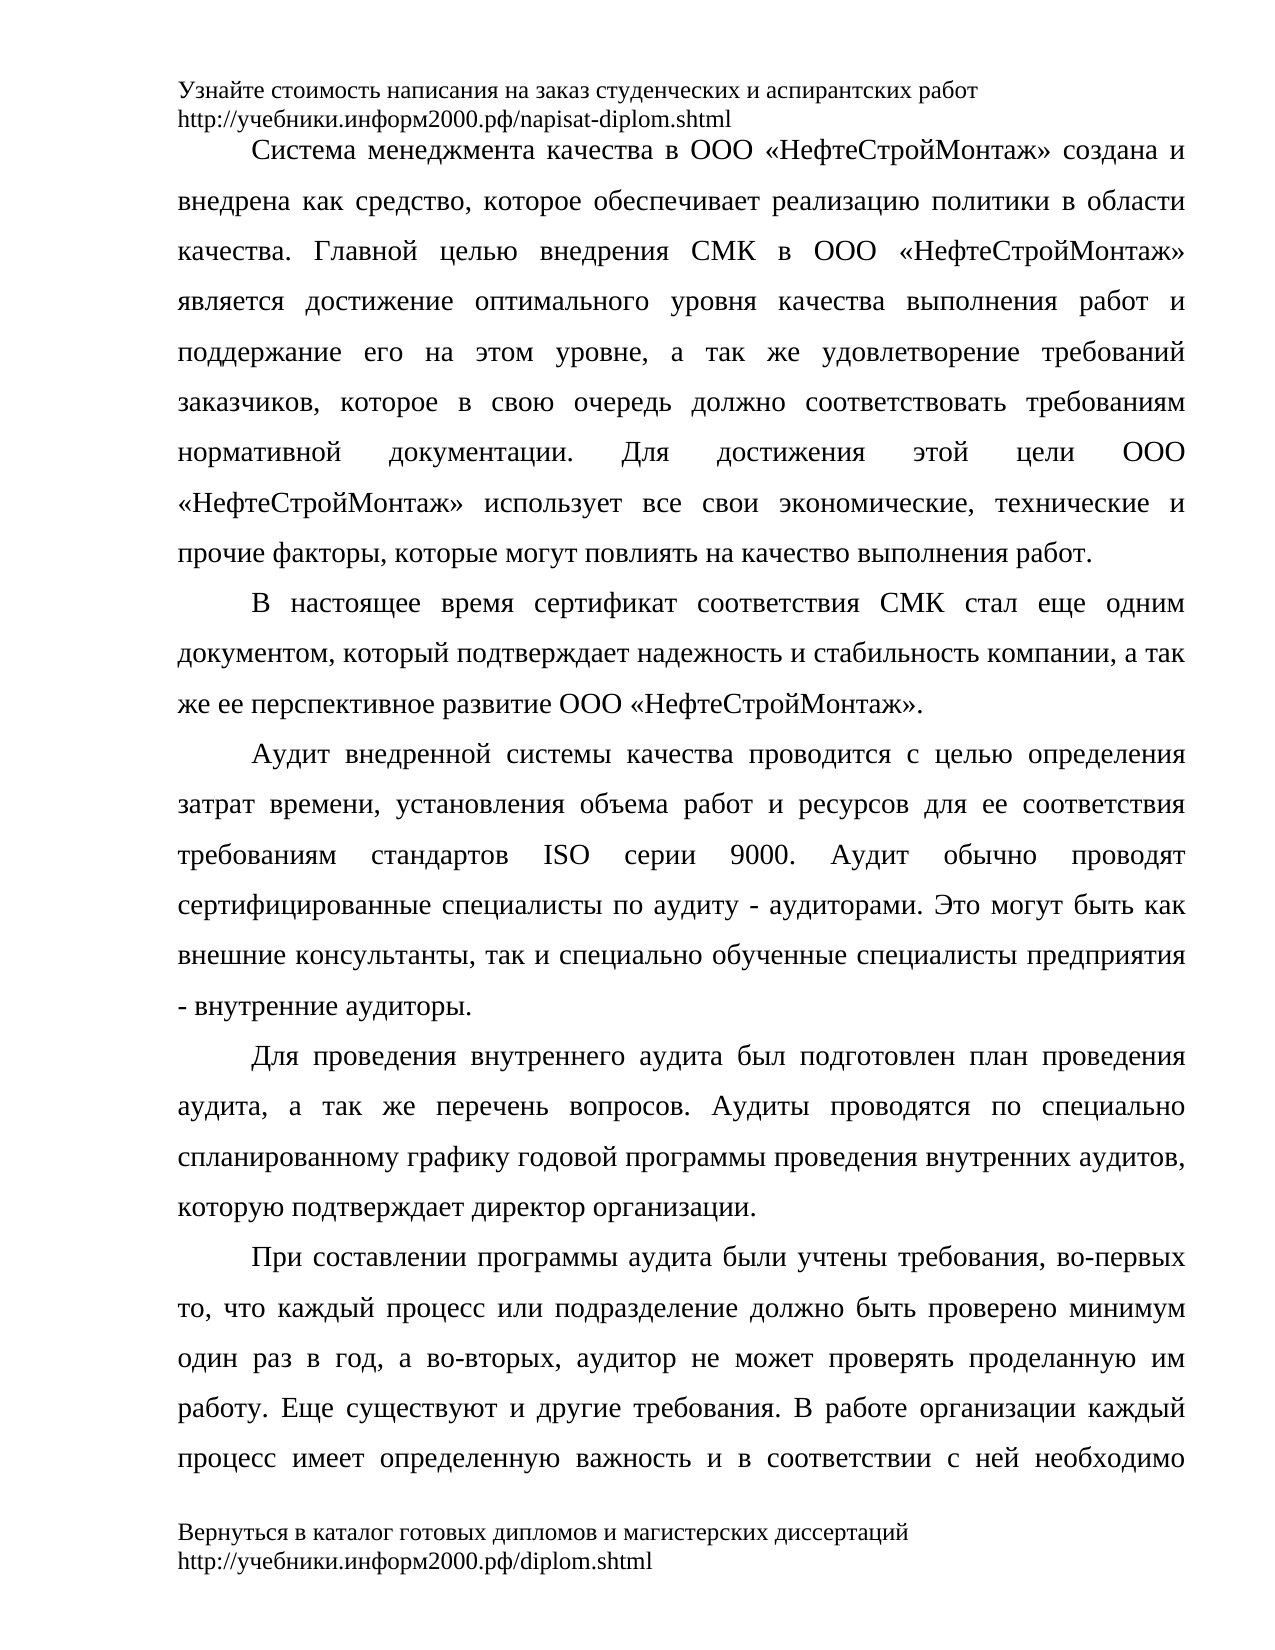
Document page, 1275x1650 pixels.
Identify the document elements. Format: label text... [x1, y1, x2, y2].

text Для проведения внутреннего аудита был подготовлен план проведения аудита, а так же перечень вопросов. Аудиты проводятся по специально спланированному графику годовой программы проведения внутренних аудитов, которую подтверждает директор организации. [177, 1038, 1186, 1223]
text Аудит внедренной системы качества проводится с целью определения затрат времени, установления объема работ и ресурсов для ее соответствия требованиям стандартов ISO серии 9000. Аудит обычно проводят сертифицированные специалисты по аудиту - аудиторами. Это могут быть как внешние консультанты, так и специально обученные специалисты предприятия - внутренние аудиторы. [177, 736, 1186, 1021]
text Система менеджмента качества в ООО «НефтеСтройМонтаж» создана и внедрена как средство, которое обеспечивает реализацию политики в области качества. Главной целью внедрения СМК в ООО «НефтеСтройМонтаж» является достижение оптимального уровня качества выполнения работ и поддержание его на этом уровне, а так же удовлетворение требований заказчиков, которое в свою очередь должно соответствовать требованиям нормативной документации. Для достижения этой цели ООО «НефтеСтройМонтаж» использует все свои экономические, технические и прочие факторы, которые могут повлиять на качество выполнения работ. [177, 132, 1186, 568]
text В настоящее время сертификат соответствия СМК стал еще одним документом, который подтверждает надежность и стабильность компании, а так же ее перспективное развитие ООО «НефтеСтройМонтаж». [177, 585, 1186, 719]
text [177, 1239, 1186, 1474]
